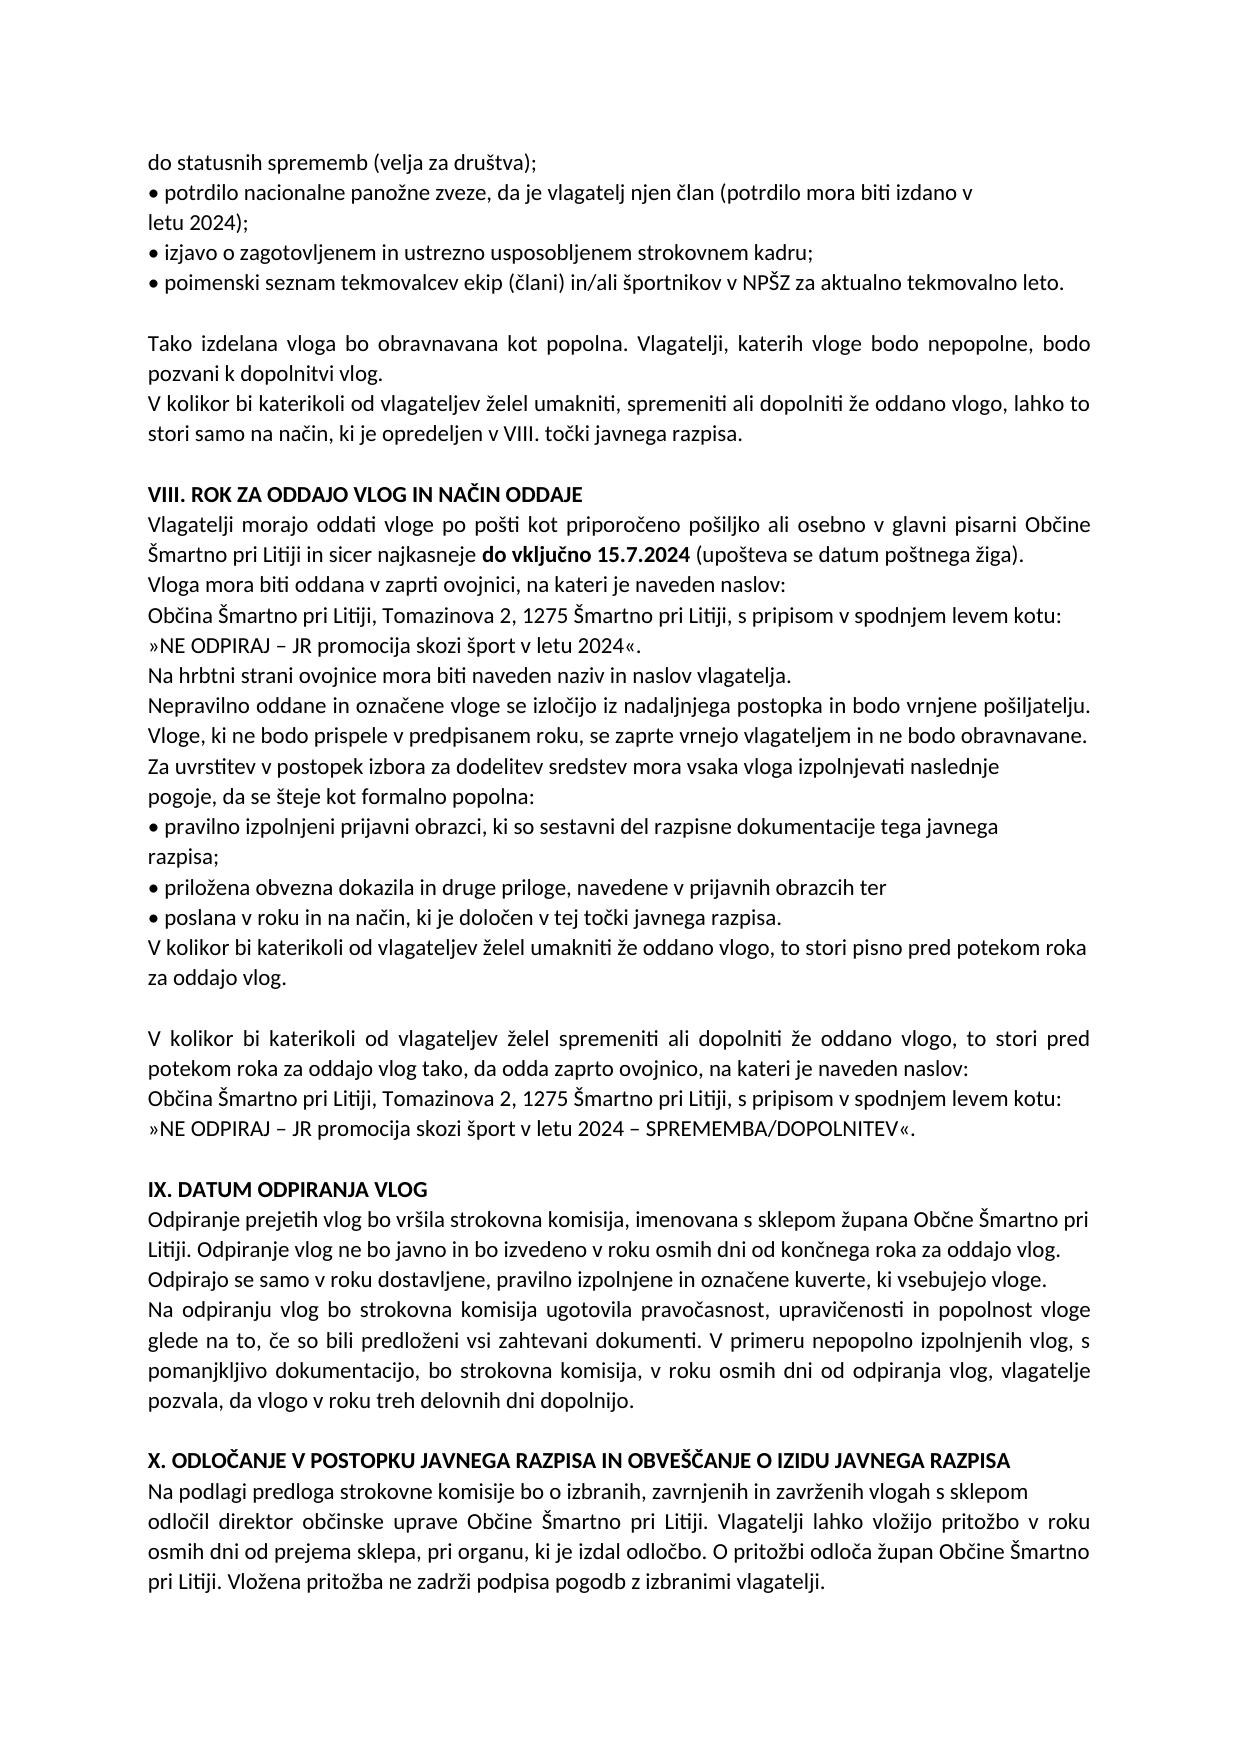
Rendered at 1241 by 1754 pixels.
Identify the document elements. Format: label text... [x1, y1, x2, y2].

text Občina Šmartno pri Litiji, Tomazinova 2, 1275 Šmartno pri Litiji, s pripisom v spodnjem levem kotu: »NE ODPIRAJ – JR promocija skozi šport v letu 2024«. [148, 601, 1093, 659]
text Na hrbtni strani ovojnice mora biti naveden naziv in naslov vlagatelja. [148, 661, 1093, 689]
text do statusnih sprememb (velja za društva); [148, 148, 1093, 176]
text Odpiranje prejetih vlog bo vršila strokovna komisija, imenovana s sklepom župana Občne Šmartno pri Litiji. Odpiranje vlog ne bo javno in bo izvedeno v roku osmih dni od končnega roka za oddajo vlog. Odpirajo se samo v roku dostavljene, pravilno izpolnjene in označene kuverte, ki vsebujejo vloge. [148, 1205, 1093, 1293]
text V kolikor bi katerikoli od vlagateljev želel umakniti že oddano vlogo, to stori pisno pred potekom roka za oddajo vlog. [148, 933, 1093, 991]
text V kolikor bi katerikoli od vlagateljev želel spremeniti ali dopolniti že oddano vlogo, to stori pred potekom roka za oddajo vlog tako, da odda zaprto ovojnico, na kateri je naveden naslov: [148, 1024, 1093, 1082]
text Na podlagi predloga strokovne komisije bo o izbranih, zavrnjenih in zavrženih vlogah s sklepom [148, 1477, 1093, 1505]
text • izjavo o zagotovljenem in ustrezno usposobljenem strokovnem kadru; [148, 238, 1093, 266]
text Vlagatelji morajo oddati vloge po pošti kot priporočeno pošiljko ali osebno v glavni pisarni Občine Šmartno pri Litiji in sicer najkasneje do vključno 15.7.2024 (upošteva se datum poštnega žiga). [148, 510, 1093, 568]
text • priložena obvezna dokazila in druge priloge, navedene v prijavnih obrazcih ter [148, 873, 1093, 901]
text pogoje, da se šteje kot formalno popolna: [148, 782, 1093, 810]
text VIII. ROK ZA ODDAJO VLOG IN NAČIN ODDAJE [148, 480, 1093, 508]
text Na odpiranju vlog bo strokovna komisija ugotovila pravočasnost, upravičenosti in popolnost vloge glede na to, če so bili predloženi vsi zahtevani dokumenti. V primeru nepopolno izpolnjenih vlog, s pomanjkljivo dokumentacijo, bo strokovna komisija, v roku osmih dni od odpiranja vlog, vlagatelje pozvala, da vlogo v roku treh delovnih dni dopolnijo. [148, 1296, 1093, 1414]
text Občina Šmartno pri Litiji, Tomazinova 2, 1275 Šmartno pri Litiji, s pripisom v spodnjem levem kotu: »NE ODPIRAJ – JR promocija skozi šport v letu 2024 – SPREMEMBA/DOPOLNITEV«. [148, 1084, 1093, 1142]
text X. ODLOČANJE V POSTOPKU JAVNEGA RAZPISA IN OBVEŠČANJE O IZIDU JAVNEGA RAZPISA [148, 1447, 1093, 1474]
text odločil direktor občinske uprave Občine Šmartno pri Litiji. Vlagatelji lahko vložijo pritožbo v roku osmih dni od prejema sklepa, pri organu, ki je izdal odločbo. O pritožbi odloča župan Občine Šmartno pri Litiji. Vložena pritožba ne zadrži podpisa pogodb z izbranimi vlagatelji. [148, 1507, 1093, 1595]
text Tako izdelana vloga bo obravnavana kot popolna. Vlagatelji, katerih vloge bodo nepopolne, bodo pozvani k dopolnitvi vlog. [148, 329, 1093, 387]
text letu 2024); [148, 208, 1093, 236]
text Vloga mora biti oddana v zaprti ovojnici, na kateri je naveden naslov: [148, 571, 1093, 598]
text V kolikor bi katerikoli od vlagateljev želel umakniti, spremeniti ali dopolniti že oddano vlogo, lahko to stori samo na način, ki je opredeljen v VIII. točki javnega razpisa. [148, 389, 1093, 447]
text • pravilno izpolnjeni prijavni obrazci, ki so sestavni del razpisne dokumentacije tega javnega [148, 812, 1093, 840]
text Nepravilno oddane in označene vloge se izločijo iz nadaljnjega postopka in bodo vrnjene pošiljatelju. Vloge, ki ne bodo prispele v predpisanem roku, se zaprte vrnejo vlagateljem in ne bodo obravnavane. [148, 691, 1093, 749]
text • potrdilo nacionalne panožne zveze, da je vlagatelj njen član (potrdilo mora biti izdano v [148, 178, 1093, 206]
text razpisa; [148, 842, 1093, 870]
text • poslana v roku in na način, ki je določen v tej točki javnega razpisa. [148, 903, 1093, 931]
text • poimenski seznam tekmovalcev ekip (člani) in/ali športnikov v NPŠZ za aktualno tekmovalno leto. [148, 268, 1093, 296]
text IX. DATUM ODPIRANJA VLOG [148, 1175, 1093, 1203]
text Za uvrstitev v postopek izbora za dodelitev sredstev mora vsaka vloga izpolnjevati naslednje [148, 752, 1093, 780]
